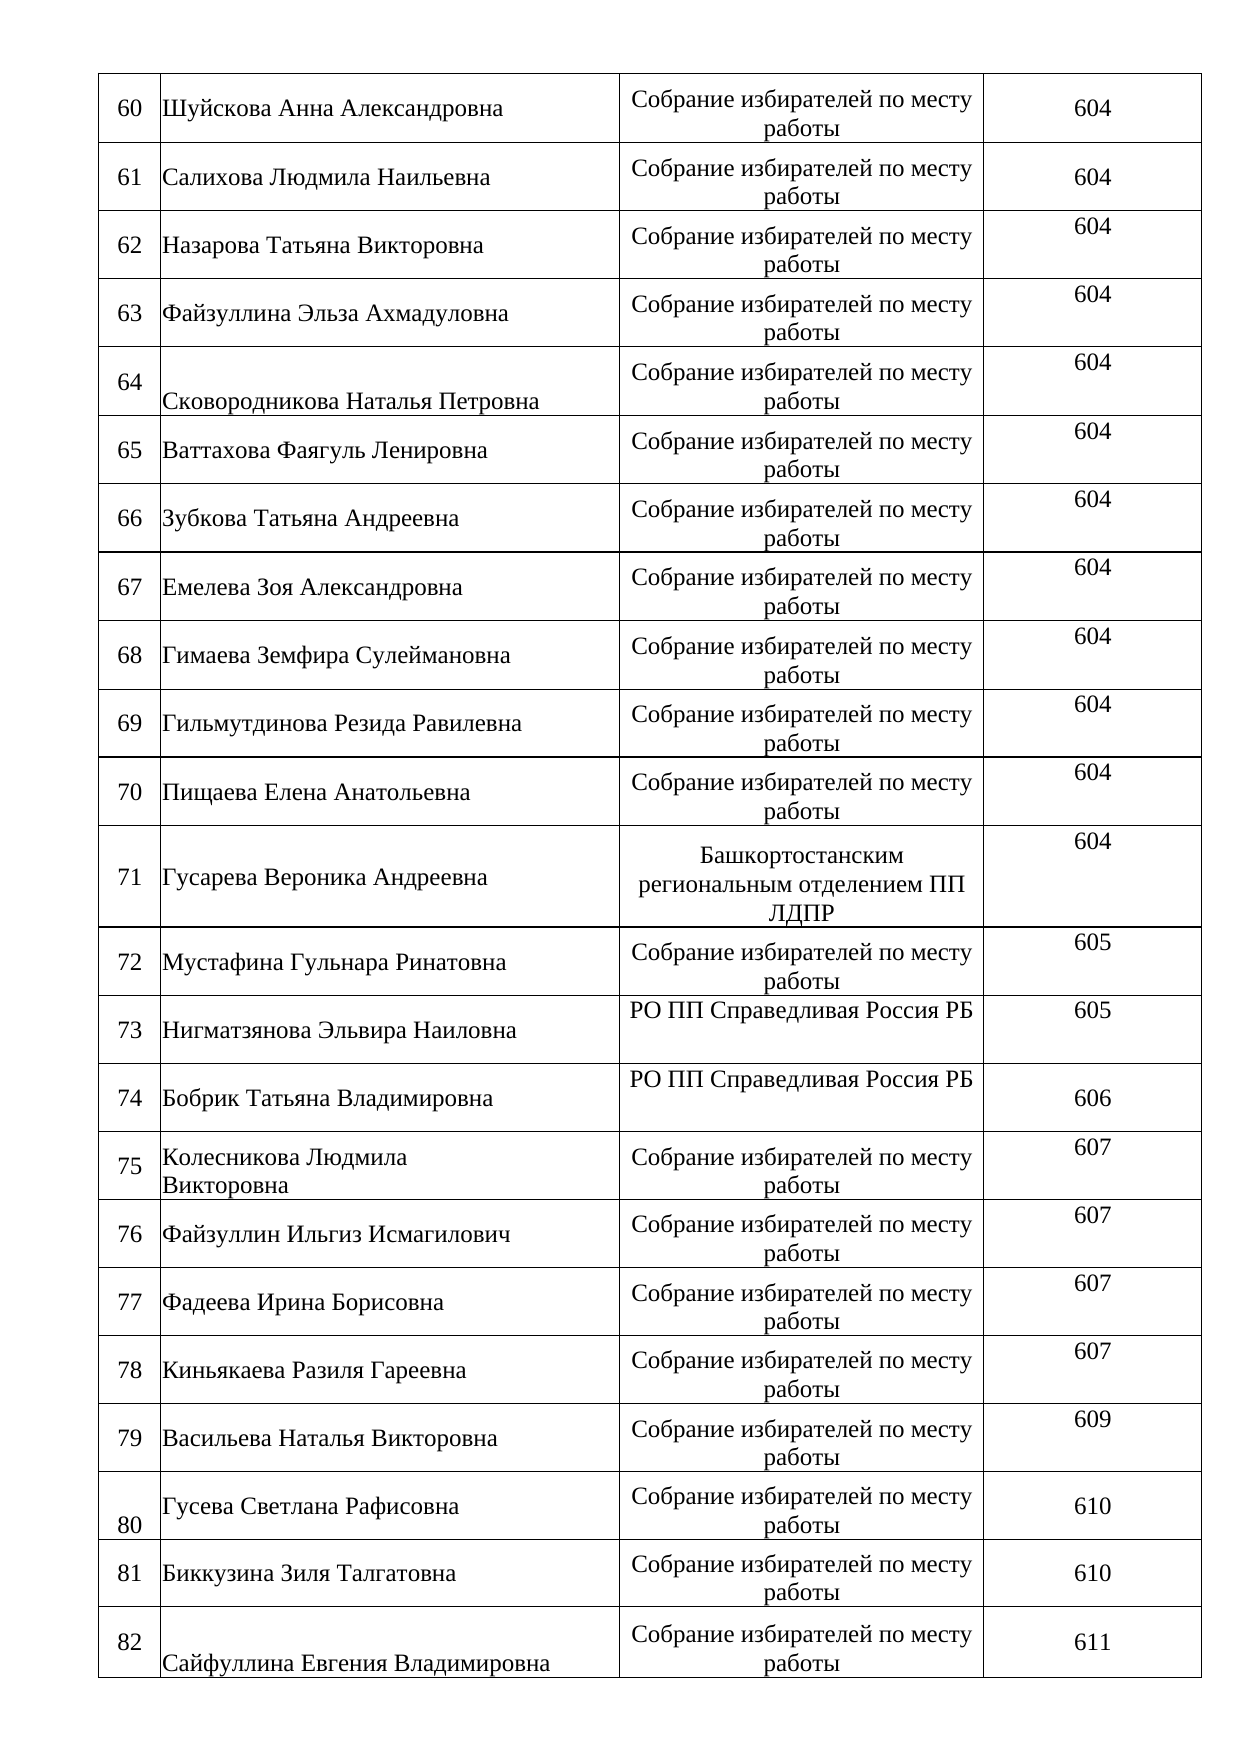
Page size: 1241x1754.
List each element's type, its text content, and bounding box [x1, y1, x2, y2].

table_cell Гусева Светлана Рафисовна [161, 1472, 619, 1539]
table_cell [620, 74, 983, 142]
table_cell 75 [99, 1132, 160, 1199]
table_cell 73 [99, 996, 160, 1063]
table_cell 60 [99, 74, 160, 142]
table_cell 68 [99, 621, 160, 688]
table_cell Васильева Наталья Викторовна [161, 1404, 619, 1471]
table_cell 61 [99, 143, 160, 210]
table_cell Собрание избирателей по месту работы [620, 211, 983, 278]
table_cell Собрание избирателей по месту работы [620, 1607, 983, 1677]
table_cell РО ПП Справедливая Россия РБ [620, 996, 983, 1063]
table_cell 604 [984, 690, 1201, 756]
table_cell Бобрик Татьяна Владимировна [161, 1064, 619, 1131]
table_cell 77 [99, 1268, 160, 1335]
table_cell Мустафина Гульнара Ринатовна [161, 928, 619, 994]
table_cell Собрание избирателей по месту работы [620, 1200, 983, 1267]
table_cell Собрание избирателей по месту работы [620, 416, 983, 483]
table_cell Шуйскова Анна Александровна [161, 74, 619, 142]
table_cell 604 [984, 484, 1201, 551]
table_cell Салихова Людмила Наильевна [161, 143, 619, 210]
table_cell Гусарева Вероника Андреевна [161, 826, 619, 926]
table_cell Собрание избирателей по месту работы [620, 347, 983, 415]
table_cell Башкортостанским региональным отделением ПП ЛДПР [620, 826, 983, 926]
table_cell Киньякаева Разиля Гареевна [161, 1336, 619, 1403]
table_cell Фадеева Ирина Борисовна [161, 1268, 619, 1335]
table_cell 604 [984, 826, 1201, 926]
table_cell Собрание избирателей по месту работы [620, 1132, 983, 1199]
table_cell 65 [99, 416, 160, 483]
table_cell Собрание избирателей по месту работы [620, 758, 983, 825]
table_cell Собрание избирателей по месту работы [620, 484, 983, 551]
table_cell Файзуллина Эльза Ахмадуловна [161, 279, 619, 346]
table_cell 70 [99, 758, 160, 825]
table_cell 604 [984, 621, 1201, 688]
table_cell 67 [99, 553, 160, 620]
table_cell 81 [99, 1540, 160, 1606]
table_cell 607 [984, 1200, 1201, 1267]
table_cell Собрание избирателей по месту работы [620, 621, 983, 688]
table_cell Сайфуллина Евгения Владимировна [161, 1607, 619, 1677]
table_cell 607 [984, 1336, 1201, 1403]
table_cell 604 [984, 553, 1201, 620]
table_cell Зубкова Татьяна Андреевна [161, 484, 619, 551]
table_cell Нигматзянова Эльвира Наиловна [161, 996, 619, 1063]
table_cell 605 [984, 996, 1201, 1063]
table_cell Собрание избирателей по месту работы [620, 1540, 983, 1606]
table_cell Колесникова Людмила Викторовна [161, 1132, 619, 1199]
table_cell Емелева Зоя Александровна [161, 553, 619, 620]
table_cell Собрание избирателей по месту работы [620, 928, 983, 994]
table_cell 71 [99, 826, 160, 926]
table_cell 607 [984, 1132, 1201, 1199]
table_cell 607 [984, 1268, 1201, 1335]
table_cell Назарова Татьяна Викторовна [161, 211, 619, 278]
table_cell 72 [99, 928, 160, 994]
table_cell 609 [984, 1404, 1201, 1471]
table_cell Собрание избирателей по месту работы [620, 690, 983, 756]
table_cell 69 [99, 690, 160, 756]
table_cell 604 [984, 143, 1201, 210]
table_cell 610 [984, 1472, 1201, 1539]
table_cell Гимаева Земфира Сулеймановна [161, 621, 619, 688]
table_cell Собрание избирателей по месту работы [620, 1336, 983, 1403]
table_cell Собрание избирателей по месту работы [620, 1472, 983, 1539]
table_cell 78 [99, 1336, 160, 1403]
table_cell 604 [984, 347, 1201, 415]
table_cell 66 [99, 484, 160, 551]
table_cell 63 [99, 279, 160, 346]
table_cell 604 [984, 279, 1201, 346]
table_cell 611 [984, 1607, 1201, 1677]
table_cell Биккузина Зиля Талгатовна [161, 1540, 619, 1606]
table_cell 610 [984, 1540, 1201, 1606]
table_cell 605 [984, 928, 1201, 994]
table_cell 604 [984, 758, 1201, 825]
table_cell 82 [99, 1607, 160, 1677]
table_cell Собрание избирателей по месту работы [620, 1268, 983, 1335]
table_cell 604 [984, 211, 1201, 278]
table_cell 604 [984, 416, 1201, 483]
table_cell 76 [99, 1200, 160, 1267]
table_cell 80 [99, 1472, 160, 1539]
table_cell 74 [99, 1064, 160, 1131]
table_cell Ваттахова Фаягуль Ленировна [161, 416, 619, 483]
table_cell 606 [984, 1064, 1201, 1131]
table_cell 79 [99, 1404, 160, 1471]
table_cell Файзуллин Ильгиз Исмагилович [161, 1200, 619, 1267]
table_cell Сковородникова Наталья Петровна [161, 347, 619, 415]
table_cell Пищаева Елена Анатольевна [161, 758, 619, 825]
table_cell 604 [984, 74, 1201, 142]
table_cell РО ПП Справедливая Россия РБ [620, 1064, 983, 1131]
table_cell Собрание избирателей по месту работы [620, 1404, 983, 1471]
table_cell Собрание избирателей по месту работы [620, 143, 983, 210]
table_cell 64 [99, 347, 160, 415]
table_cell Гильмутдинова Резида Равилевна [161, 690, 619, 756]
table_cell Собрание избирателей по месту работы [620, 553, 983, 620]
table_cell 62 [99, 211, 160, 278]
table_cell Собрание избирателей по месту работы [620, 279, 983, 346]
